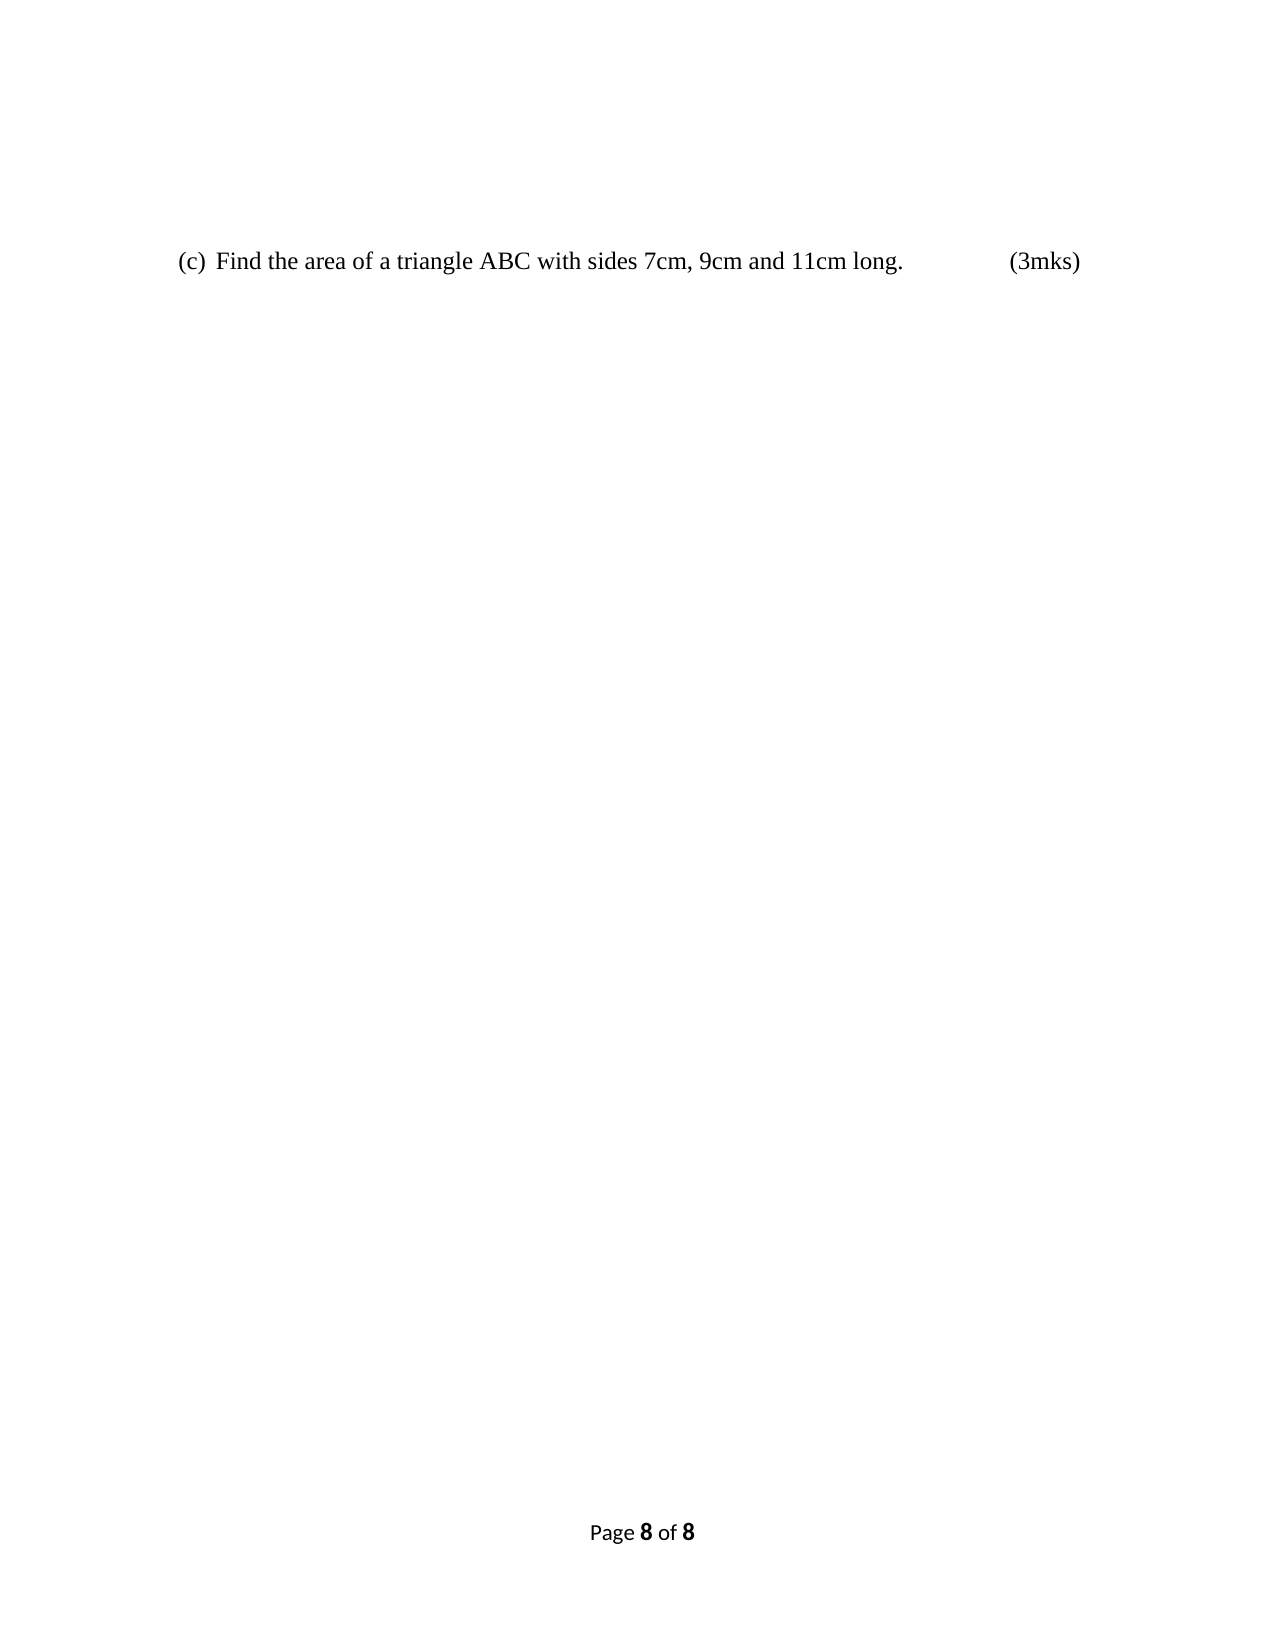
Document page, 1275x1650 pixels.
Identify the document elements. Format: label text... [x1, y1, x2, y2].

list Find the area of a triangle ABC with sides 7cm, 9cm and 11cm long. (3mks) [178, 246, 1181, 275]
